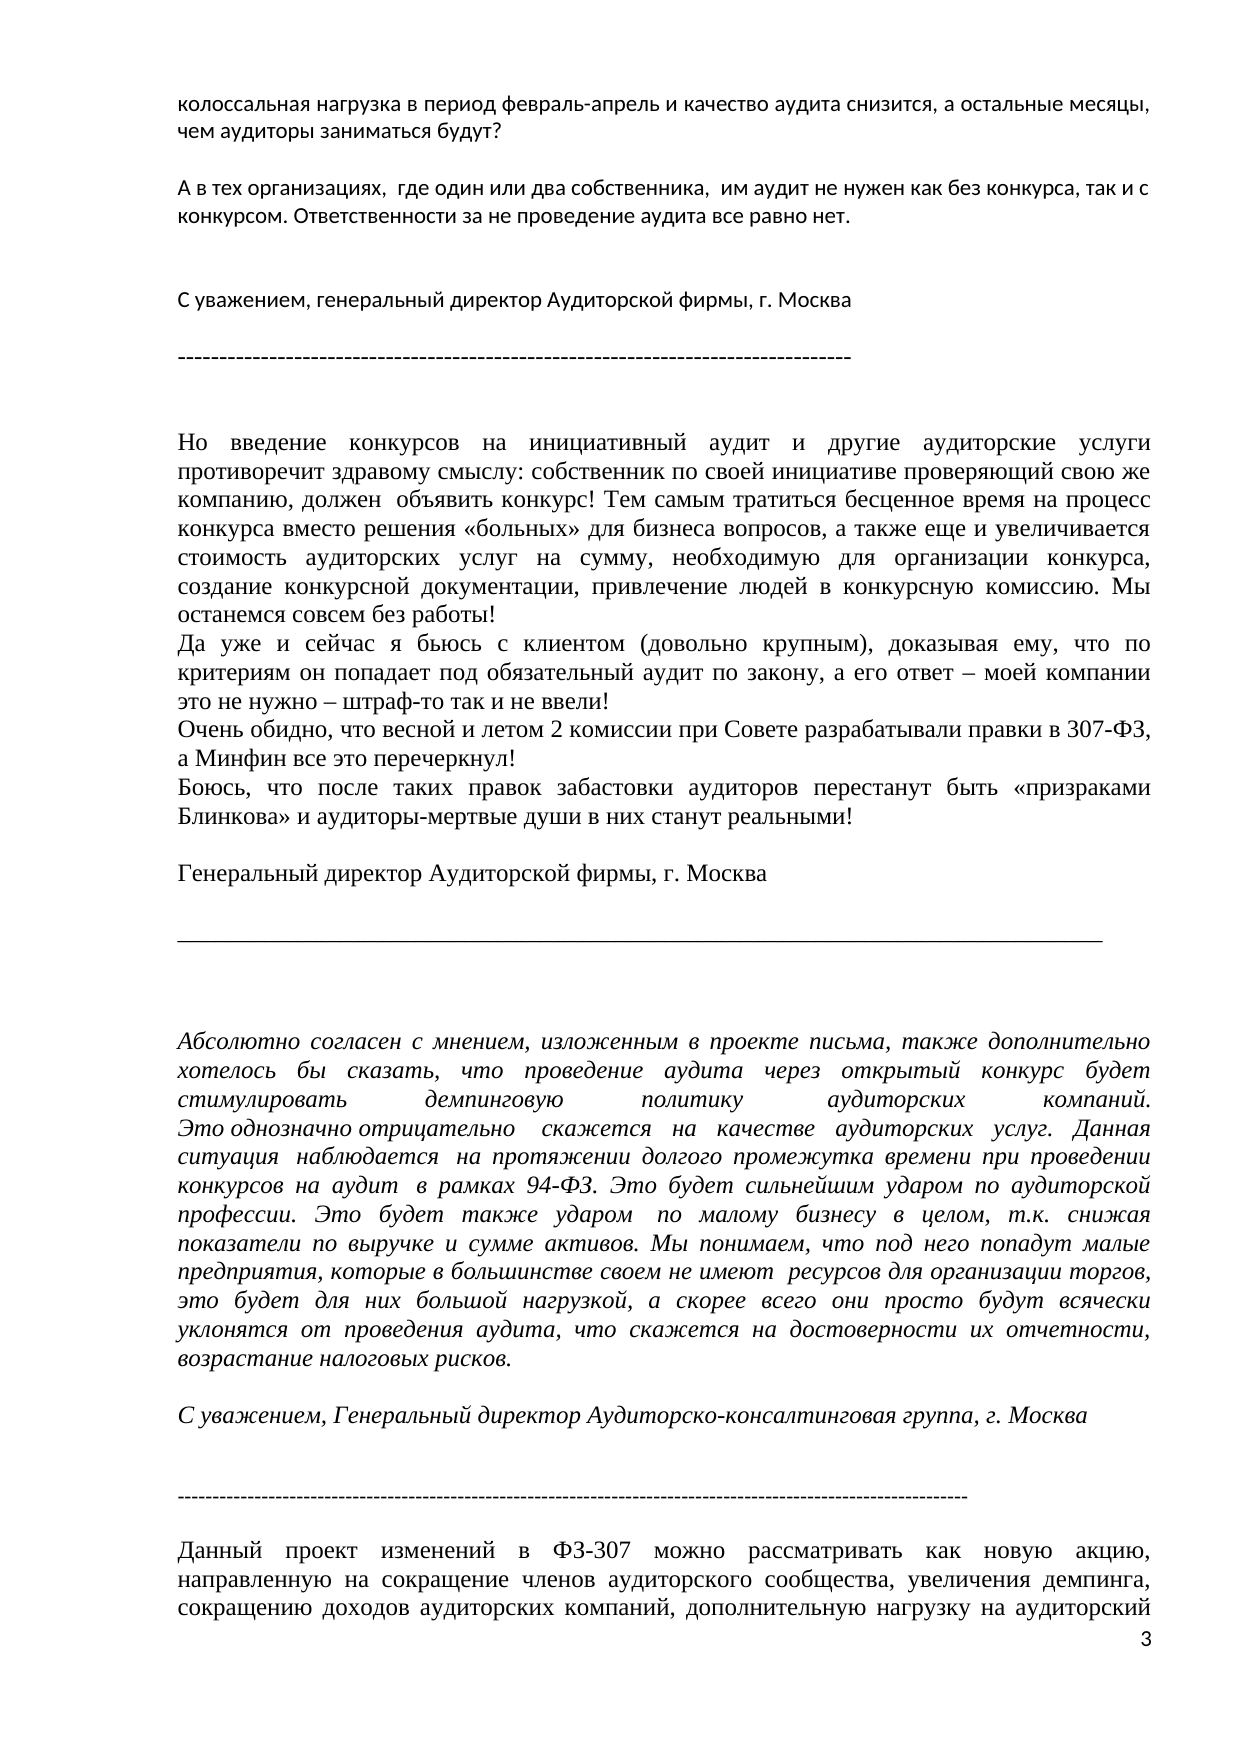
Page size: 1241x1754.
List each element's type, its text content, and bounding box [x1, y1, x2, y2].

text --------------------------------------------------------------------------------- [177, 313, 1152, 369]
text Генеральный директор Аудиторской фирмы, г. Москва [177, 858, 1152, 887]
text Но введение конкурсов на инициативный аудит и другие аудиторские услуги противоречит здравому смыслу: собственник по своей инициативе проверяющий свою же компанию, должен объявить конкурс! Тем самым тратиться бесценное время на процесс конкурса вместо решения «больных» для бизнеса вопросов, а также еще и увеличивается стоимость аудиторских услуг на сумму, необходимую для организации конкурса, создание конкурсной документации, привлечение людей в конкурсную комиссию. Мы останемся совсем без работы! [177, 427, 1152, 628]
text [177, 1535, 1152, 1621]
text __________________________________________________________________________ [177, 916, 1152, 944]
text С уважением, генеральный директор Аудиторской фирмы, г. Москва [177, 229, 1152, 313]
text А в тех организациях, где один или два собственника, им аудит не нужен как без конкурса, так и с конкурсом. Ответственности за не проведение аудита все равно нет. [177, 145, 1152, 229]
text С уважением, Генеральный директор Аудиторско-консалтинговая группа, г. Москва [177, 1400, 1152, 1429]
text ----------------------------------------------------------------------------------------------------------------- [177, 1482, 1152, 1510]
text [177, 89, 1152, 145]
text Боюсь, что после таких правок забастовки аудиторов перестанут быть «призраками Блинкова» и аудиторы-мертвые души в них станут реальными! [177, 772, 1152, 829]
text Абсолютно согласен с мнением, изложенным в проекте письма, также дополнительно хотелось бы сказать, что проведение аудита через открытый конкурс будет стимулировать демпинговую политику аудиторских компаний. Это однозначно отрицательно скажется на качестве аудиторских услуг. Данная ситуация наблюдается на протяжении долгого промежутка времени при проведении конкурсов на аудит в рамках 94-ФЗ. Это будет сильнейшим ударом по аудиторской профессии. Это будет также ударом по малому бизнесу в целом, т.к. снижая показатели по выручке и сумме активов. Мы понимаем, что под него попадут малые предприятия, которые в большинстве своем не имеют ресурсов для организации торгов, это будет для них большой нагрузкой, а скорее всего они просто будут всячески уклонятся от проведения аудита, что скажется на достоверности их отчетности, возрастание налоговых рисков. [177, 1026, 1152, 1371]
text Да уже и сейчас я бьюсь с клиентом (довольно крупным), доказывая ему, что по критериям он попадает под обязательный аудит по закону, а его ответ – моей компании это не нужно – штраф-то так и не ввели! [177, 628, 1152, 714]
text Очень обидно, что весной и летом 2 комиссии при Совете разрабатывали правки в 307-ФЗ, а Минфин все это перечеркнул! [177, 714, 1152, 772]
